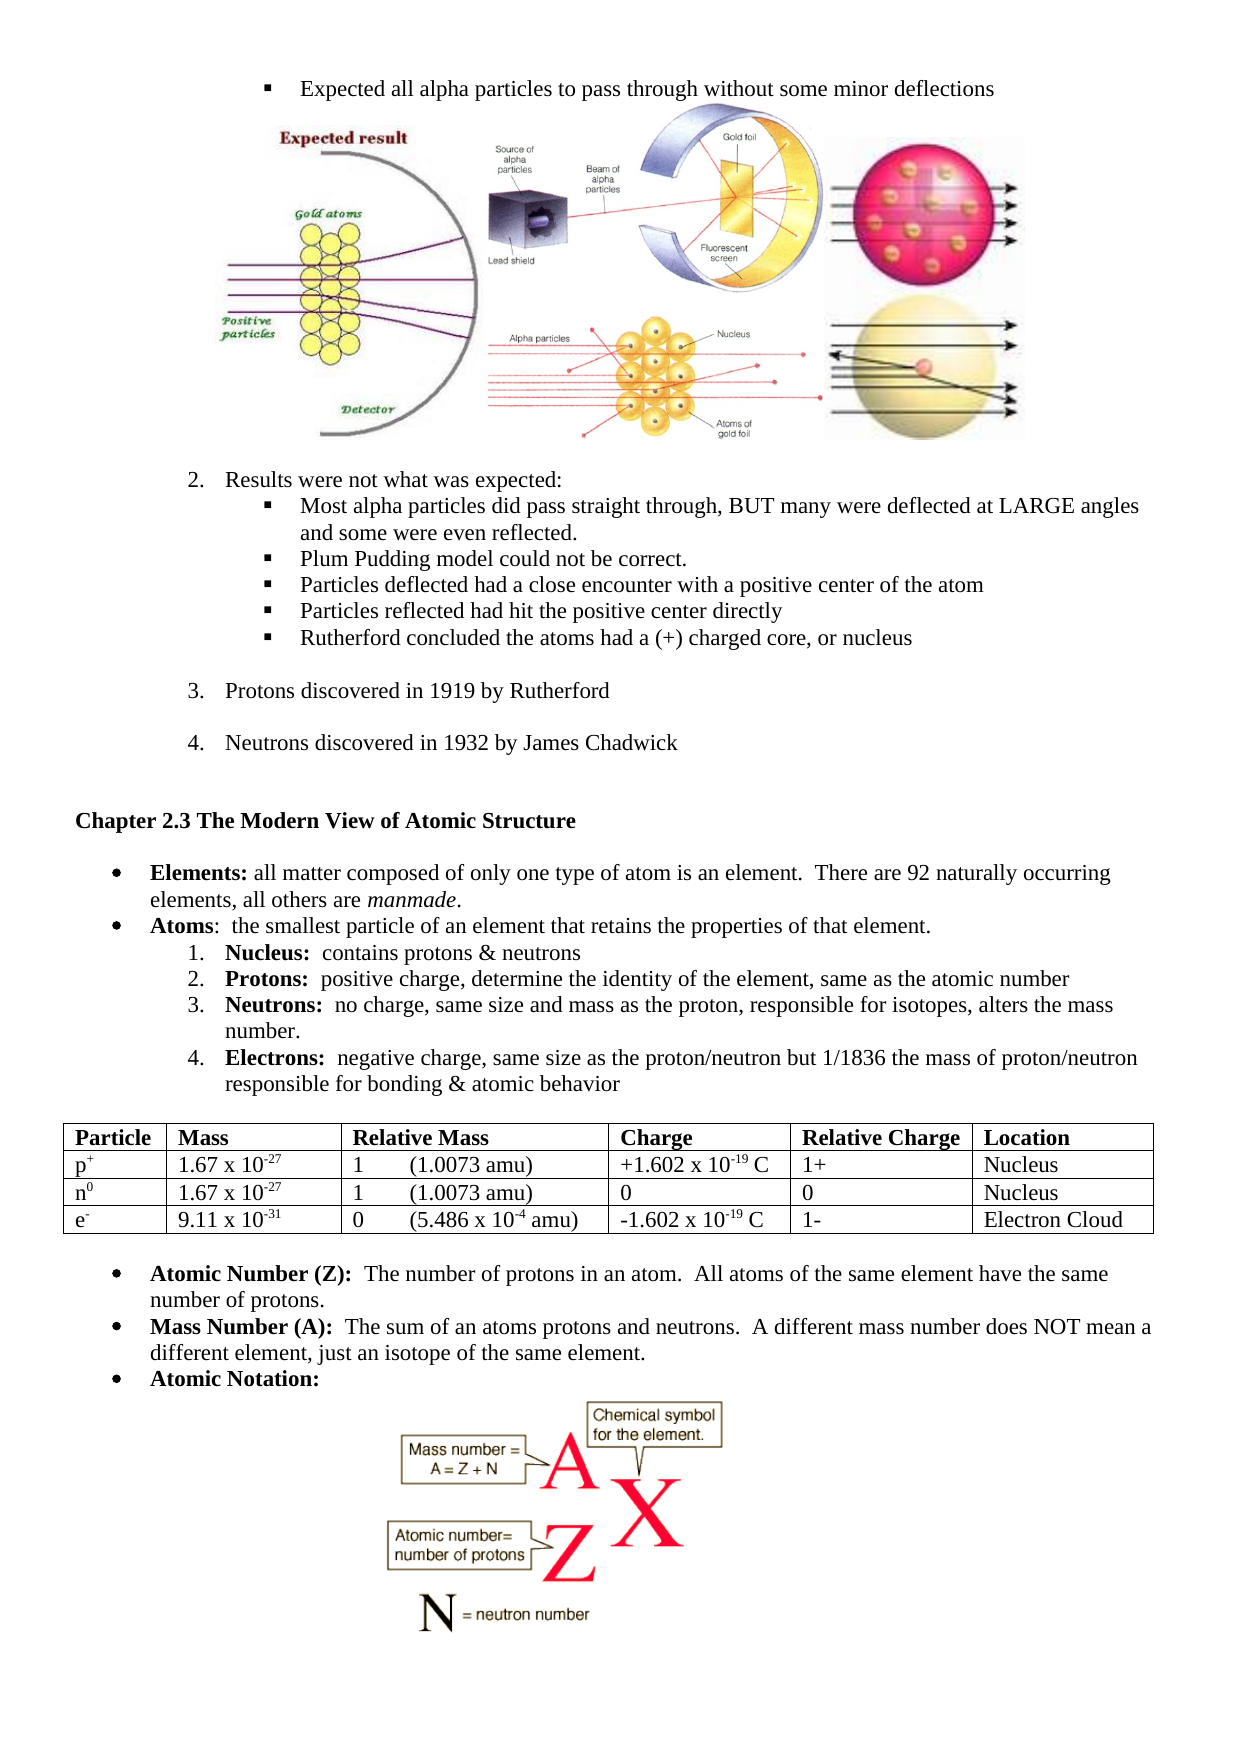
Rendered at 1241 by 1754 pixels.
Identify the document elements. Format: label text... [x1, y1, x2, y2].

table_cell 1 (1.0073 amu) [342, 1151, 608, 1178]
picture [215, 101, 1026, 440]
list Expected all alpha particles to pass through without some minor deflections [262, 75, 1165, 101]
list Neutrons discovered in 1932 by James Chadwick [187, 729, 1165, 756]
table_header Location [973, 1124, 1153, 1150]
picture [380, 1392, 732, 1640]
table_cell 0 (5.486 x 10-4 amu) [342, 1206, 608, 1233]
table_cell 0 [609, 1179, 790, 1205]
table_header Relative Mass [342, 1124, 608, 1150]
table_cell Nucleus [973, 1151, 1153, 1178]
table_header Charge [609, 1124, 790, 1150]
table_cell Electron Cloud [973, 1206, 1153, 1233]
list Particles deflected had a close encounter with a positive center of the atom [262, 571, 1165, 598]
list Mass Number (A): The sum of an atoms protons and neutrons. A different mass number does NOT mean a different element, just an isotope of the same element. [112, 1313, 1165, 1365]
table_cell 1.67 x 10-27 [167, 1151, 341, 1178]
table_cell +1.602 x 10-19 C [609, 1151, 790, 1178]
table_cell p+ [64, 1151, 166, 1178]
list Protons: positive charge, determine the identity of the element, same as the atomic number [187, 965, 1165, 991]
table_cell 9.11 x 10-31 [167, 1206, 341, 1233]
table_cell n0 [64, 1179, 166, 1205]
list Results were not what was expected: [187, 466, 1165, 492]
table_cell 1 (1.0073 amu) [342, 1179, 608, 1205]
list Protons discovered in 1919 by Rutherford [187, 677, 1165, 703]
list Plum Pudding model could not be correct. [262, 545, 1165, 571]
list Atomic Notation: [112, 1365, 1165, 1392]
table_cell 0 [791, 1179, 972, 1205]
list Elements: all matter composed of only one type of atom is an element. There are 92 naturally occurring elements, all others are manmade. [112, 859, 1165, 912]
text Chapter 2.3 The Modern View of Atomic Structure [75, 807, 1165, 833]
list Atomic Number (Z): The number of protons in an atom. All atoms of the same element have the same number of protons. [112, 1260, 1165, 1313]
table_header Relative Charge [791, 1124, 972, 1150]
table_cell 1+ [791, 1151, 972, 1178]
list Atoms: the smallest particle of an element that retains the properties of that element. [112, 912, 1165, 938]
table_header Mass [167, 1124, 341, 1150]
list Most alpha particles did pass straight through, BUT many were deflected at LARGE angles and some were even reflected. [262, 492, 1165, 545]
list Neutrons: no charge, same size and mass as the proton, responsible for isotopes, alters the mass number. [187, 991, 1165, 1044]
table_cell 1- [791, 1206, 972, 1233]
table_header Particle [64, 1124, 166, 1150]
list Particles reflected had hit the positive center directly [262, 598, 1165, 624]
table_cell -1.602 x 10-19 C [609, 1206, 790, 1233]
list Rutherford concluded the atoms had a (+) charged core, or nucleus [262, 624, 1165, 650]
table_cell 1.67 x 10-27 [167, 1179, 341, 1205]
table_cell e- [64, 1206, 166, 1233]
table_cell Nucleus [973, 1179, 1153, 1205]
list Electrons: negative charge, same size as the proton/neutron but 1/1836 the mass of proton/neutron responsible for bonding & atomic behavior [187, 1044, 1165, 1097]
list Nucleus: contains protons & neutrons [187, 938, 1165, 965]
